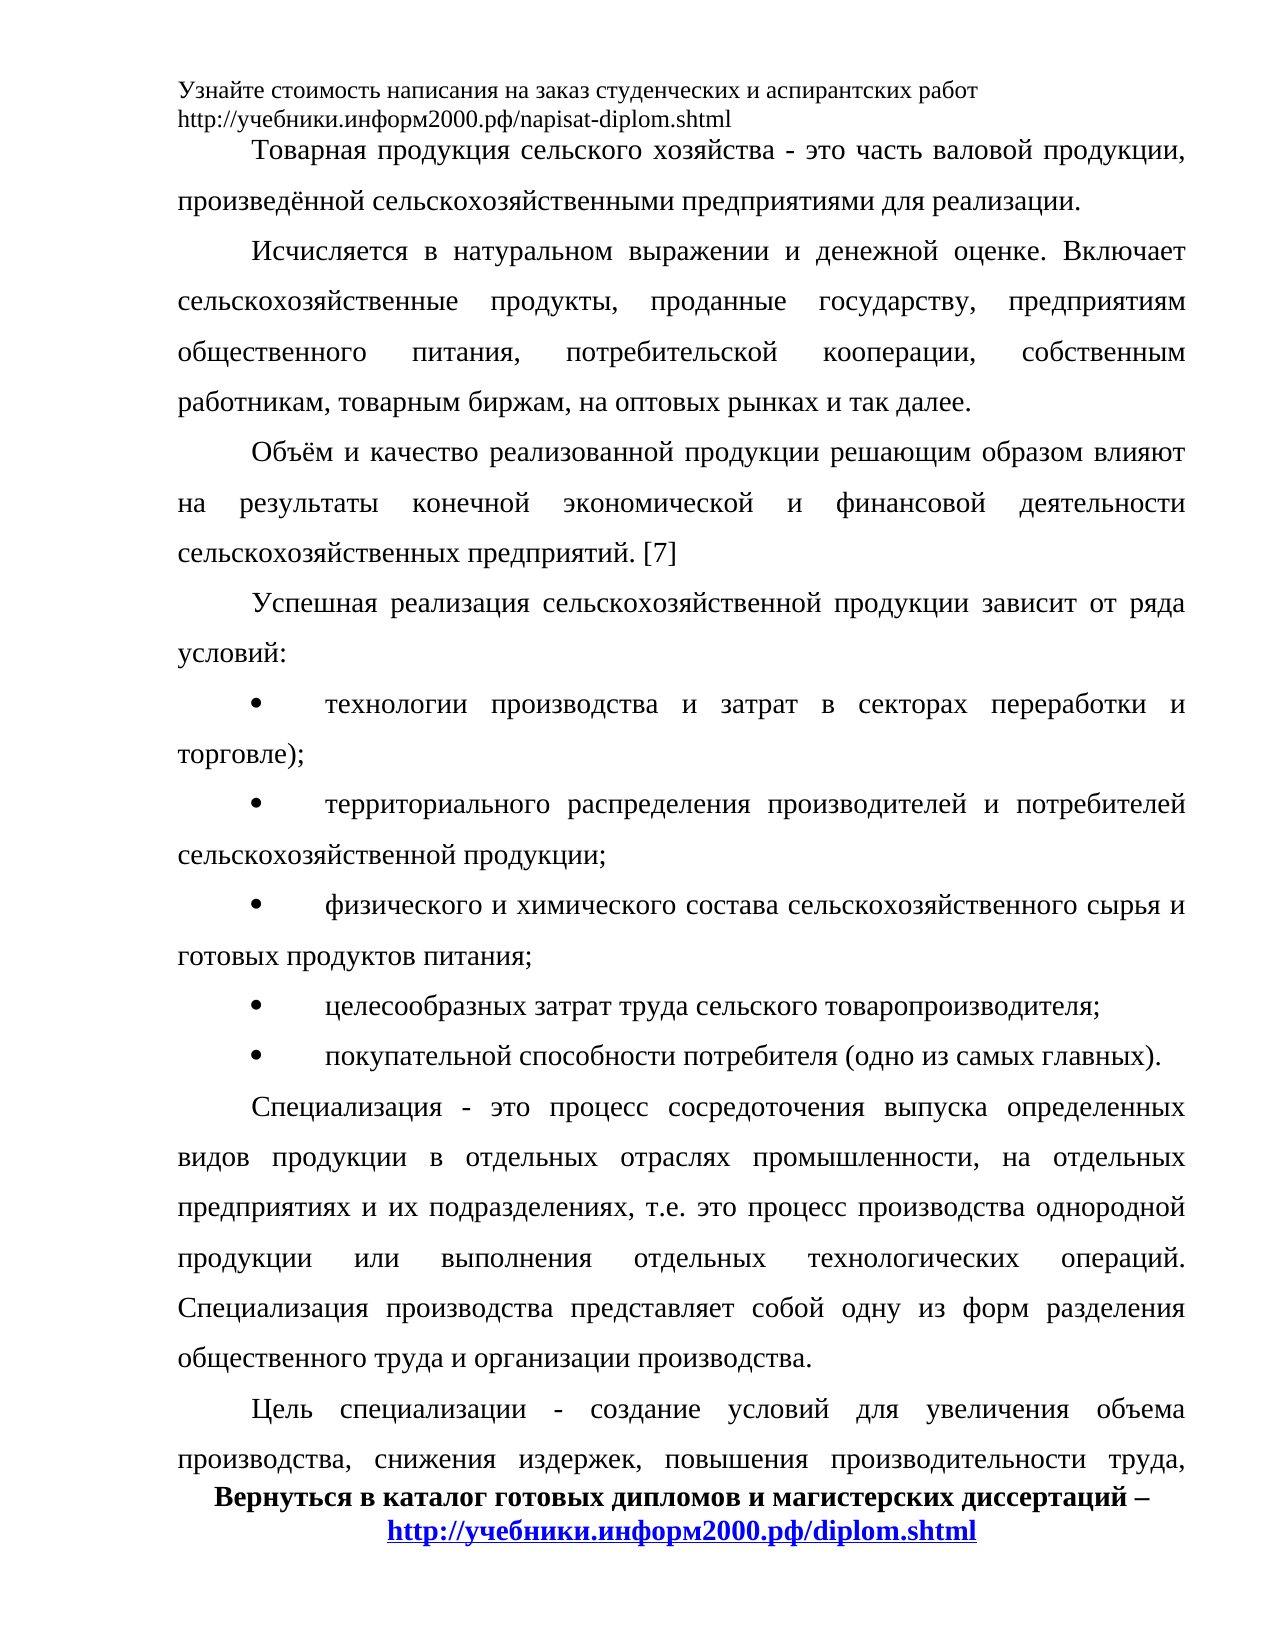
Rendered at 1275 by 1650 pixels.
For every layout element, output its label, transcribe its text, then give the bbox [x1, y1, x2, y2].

text  физического и химического состава сельскохозяйственного сырья и готовых продуктов питания; [177, 887, 1186, 971]
text  целесообразных затрат труда сельского товаропроизводителя; [177, 988, 1186, 1022]
text  территориального распределения производителей и потребителей сельскохозяйственной продукции; [177, 787, 1186, 871]
text Успешная реализация сельскохозяйственной продукции зависит от ряда условий: [177, 585, 1186, 669]
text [177, 1391, 1186, 1475]
text  покупательной способности потребителя (одно из самых главных). [177, 1038, 1186, 1072]
text Специализация - это процесс сосредоточения выпуска определенных видов продукции в отдельных отраслях промышленности, на отдельных предприятиях и их подразделениях, т.е. это процесс производства однородной продукции или выполнения отдельных технологических операций. Специализация производства представляет собой одну из форм разделения общественного труда и организации производства. [177, 1089, 1186, 1374]
text Объём и качество реализованной продукции решающим образом влияют на результаты конечной экономической и финансовой деятельности сельскохозяйственных предприятий. [7] [177, 434, 1186, 568]
text  технологии производства и затрат в секторах переработки и торговле); [177, 686, 1186, 770]
text Товарная продукция сельского хозяйства - это часть валовой продукции, произведённой сельскохозяйственными предприятиями для реализации. [177, 132, 1186, 216]
text Исчисляется в натуральном выражении и денежной оценке. Включает сельскохозяйственные продукты, проданные государству, предприятиям общественного питания, потребительской кооперации, собственным работникам, товарным биржам, на оптовых рынках и так далее. [177, 233, 1186, 418]
